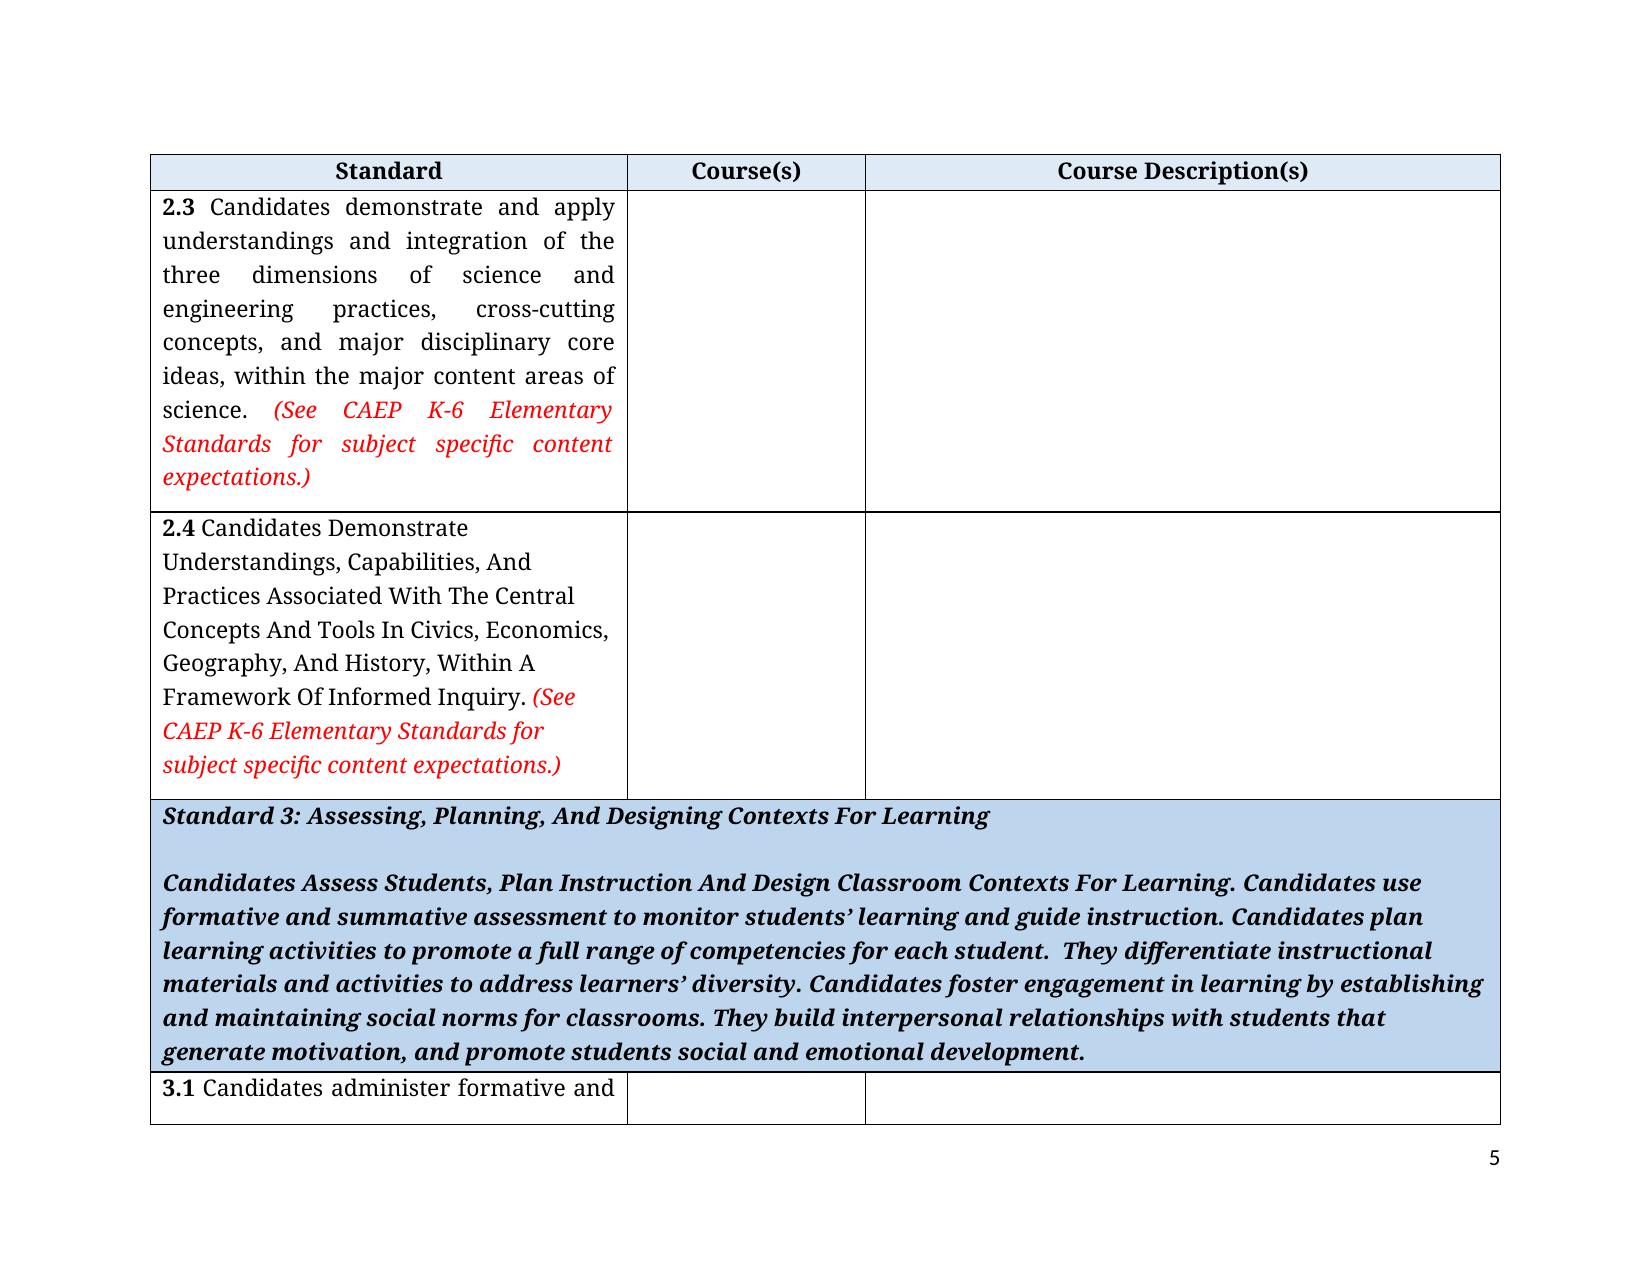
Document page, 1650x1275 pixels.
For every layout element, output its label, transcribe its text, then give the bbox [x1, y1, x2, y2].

table_cell [628, 513, 865, 799]
table_cell 2.4 Candidates Demonstrate Understandings, Capabilities, And Practices Associated With The Central Concepts And Tools In Civics, Economics, Geography, And History, Within A Framework Of Informed Inquiry. (See CAEP K-6 Elementary Standards for subject specific content expectations.) [151, 513, 627, 799]
table_cell [628, 1073, 865, 1124]
table_cell [866, 513, 1500, 799]
table_header Course(s) [628, 155, 865, 190]
table_cell [866, 1073, 1500, 1124]
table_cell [151, 1073, 627, 1124]
table_cell 2.3 Candidates demonstrate and apply understandings and integration of the three dimensions of science and engineering practices, cross-cutting concepts, and major disciplinary core ideas, within the major content areas of science. (See CAEP K-6 Elementary Standards for subject specific content expectations.) [151, 191, 627, 511]
table_cell [866, 191, 1500, 511]
table_cell [628, 191, 865, 511]
table_cell Standard 3: Assessing, Planning, And Designing Contexts For Learning Candidates Assess Students, Plan Instruction And Design Classroom Contexts For Learning. Candidates use formative and summative assessment to monitor students’ learning and guide instruction. Candidates plan learning activities to promote a full range of competencies for each student. They differentiate instructional materials and activities to address learners’ diversity. Candidates foster engagement in learning by establishing and maintaining social norms for classrooms. They build interpersonal relationships with students that generate motivation, and promote students social and emotional development. [151, 800, 1500, 1071]
table_header Standard [151, 155, 627, 190]
table_header Course Description(s) [866, 155, 1500, 190]
